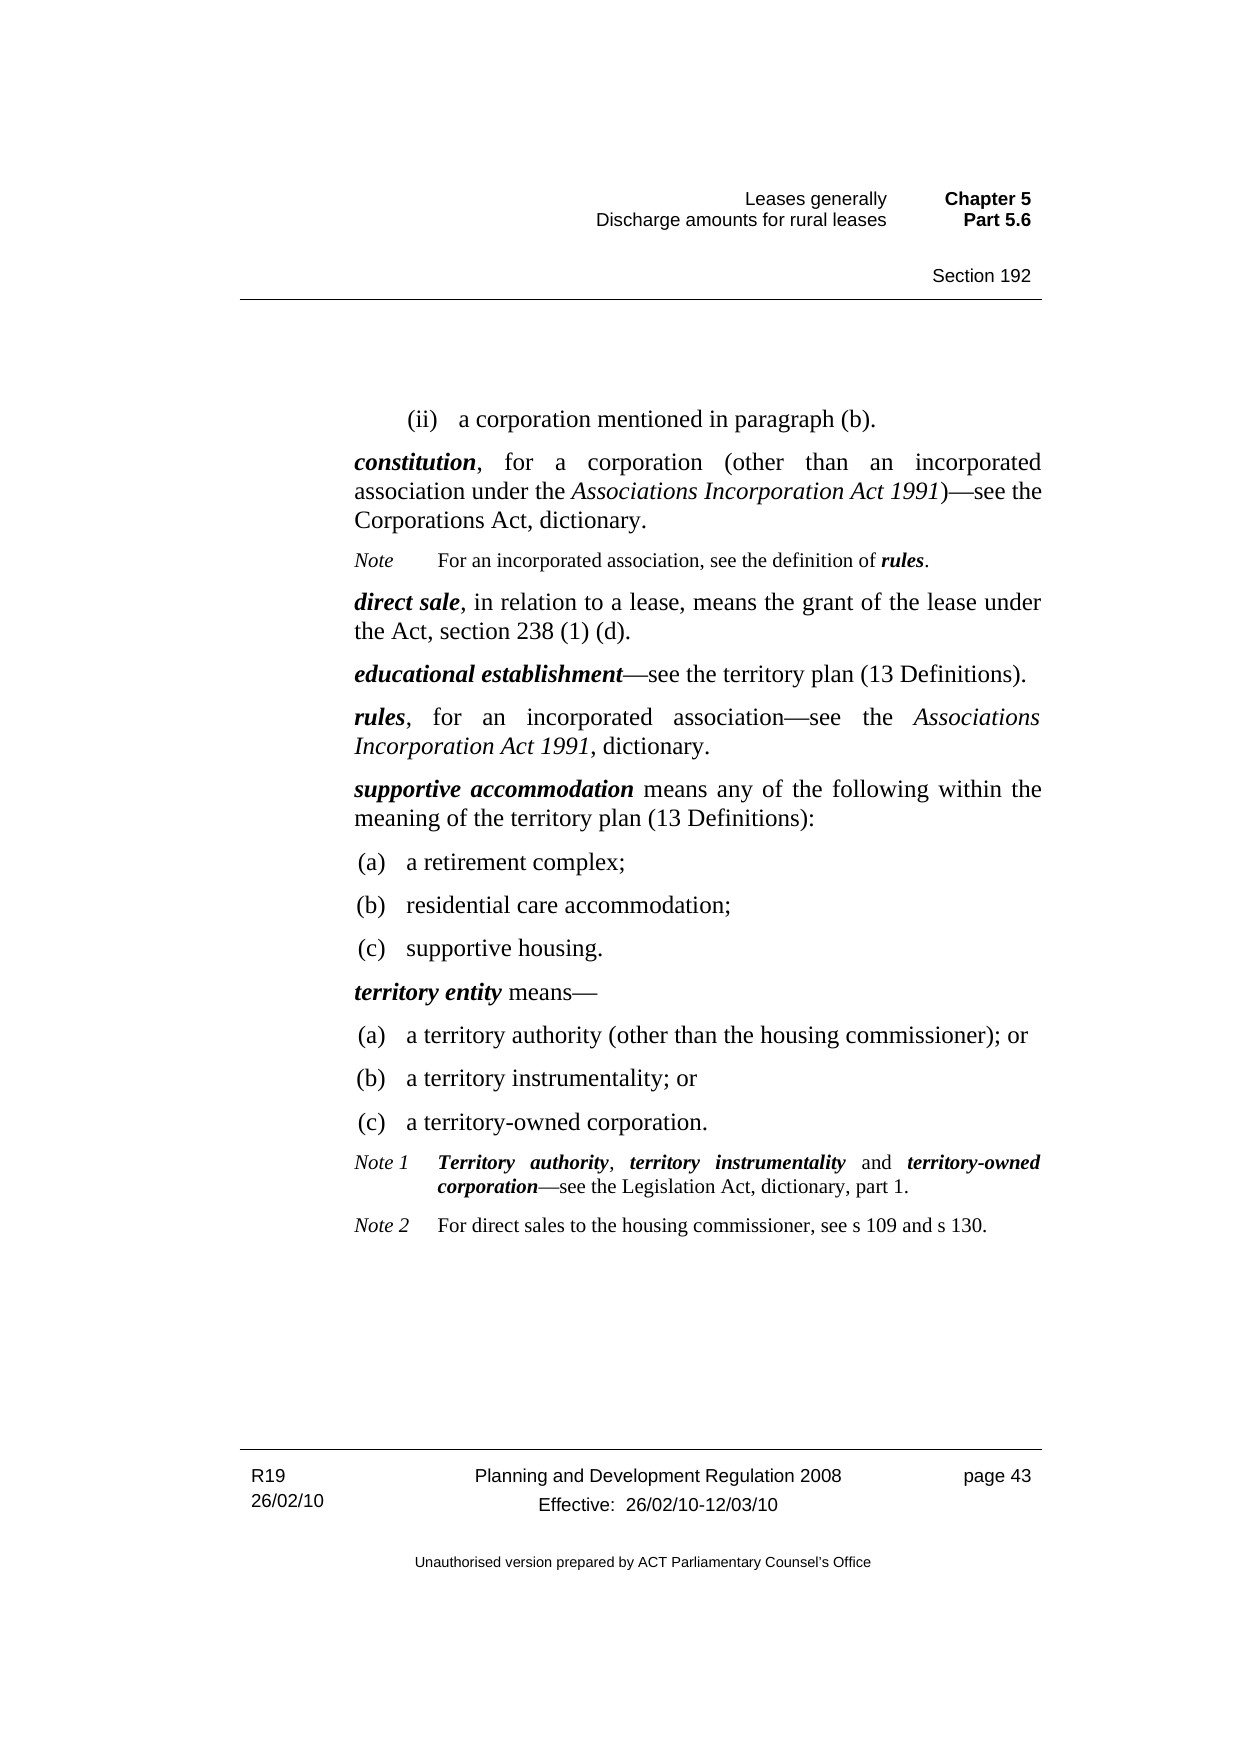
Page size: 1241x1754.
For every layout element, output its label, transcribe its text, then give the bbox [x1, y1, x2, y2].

text educational establishment—see the territory plan (13 Definitions). [354, 659, 1042, 688]
text territory entity means— [354, 977, 1042, 1005]
text (ii) a corporation mentioned in paragraph (b). [239, 404, 1042, 433]
text direct sale, in relation to a lease, means the grant of the lease under the Act, section 238 (1) (d). [354, 587, 1042, 644]
text (a) a territory authority (other than the housing commissioner); or [239, 1020, 1042, 1049]
text (c) supportive housing. [239, 933, 1042, 962]
text Note 2 For direct sales to the housing commissioner, see s 109 and s 130. [354, 1213, 1042, 1237]
text supportive accommodation means any of the following within the meaning of the territory plan (13 Definitions): [354, 774, 1042, 832]
text (b) residential care accommodation; [239, 890, 1042, 919]
text (a) a retirement complex; [239, 847, 1042, 875]
text (b) a territory instrumentality; or [239, 1063, 1042, 1092]
text (c) a territory-owned corporation. [239, 1107, 1042, 1135]
text rules, for an incorporated association—see the Associations Incorporation Act 1991, dictionary. [354, 702, 1042, 760]
text Note 1 Territory authority, territory instrumentality and territory-owned corporation—see the Legislation Act, dictionary, part 1. [354, 1150, 1042, 1198]
text constitution, for a corporation (other than an incorporated association under the Associations Incorporation Act 1991)—see the Corporations Act, dictionary. [354, 447, 1042, 534]
text Note For an incorporated association, see the definition of rules. [354, 548, 1042, 572]
